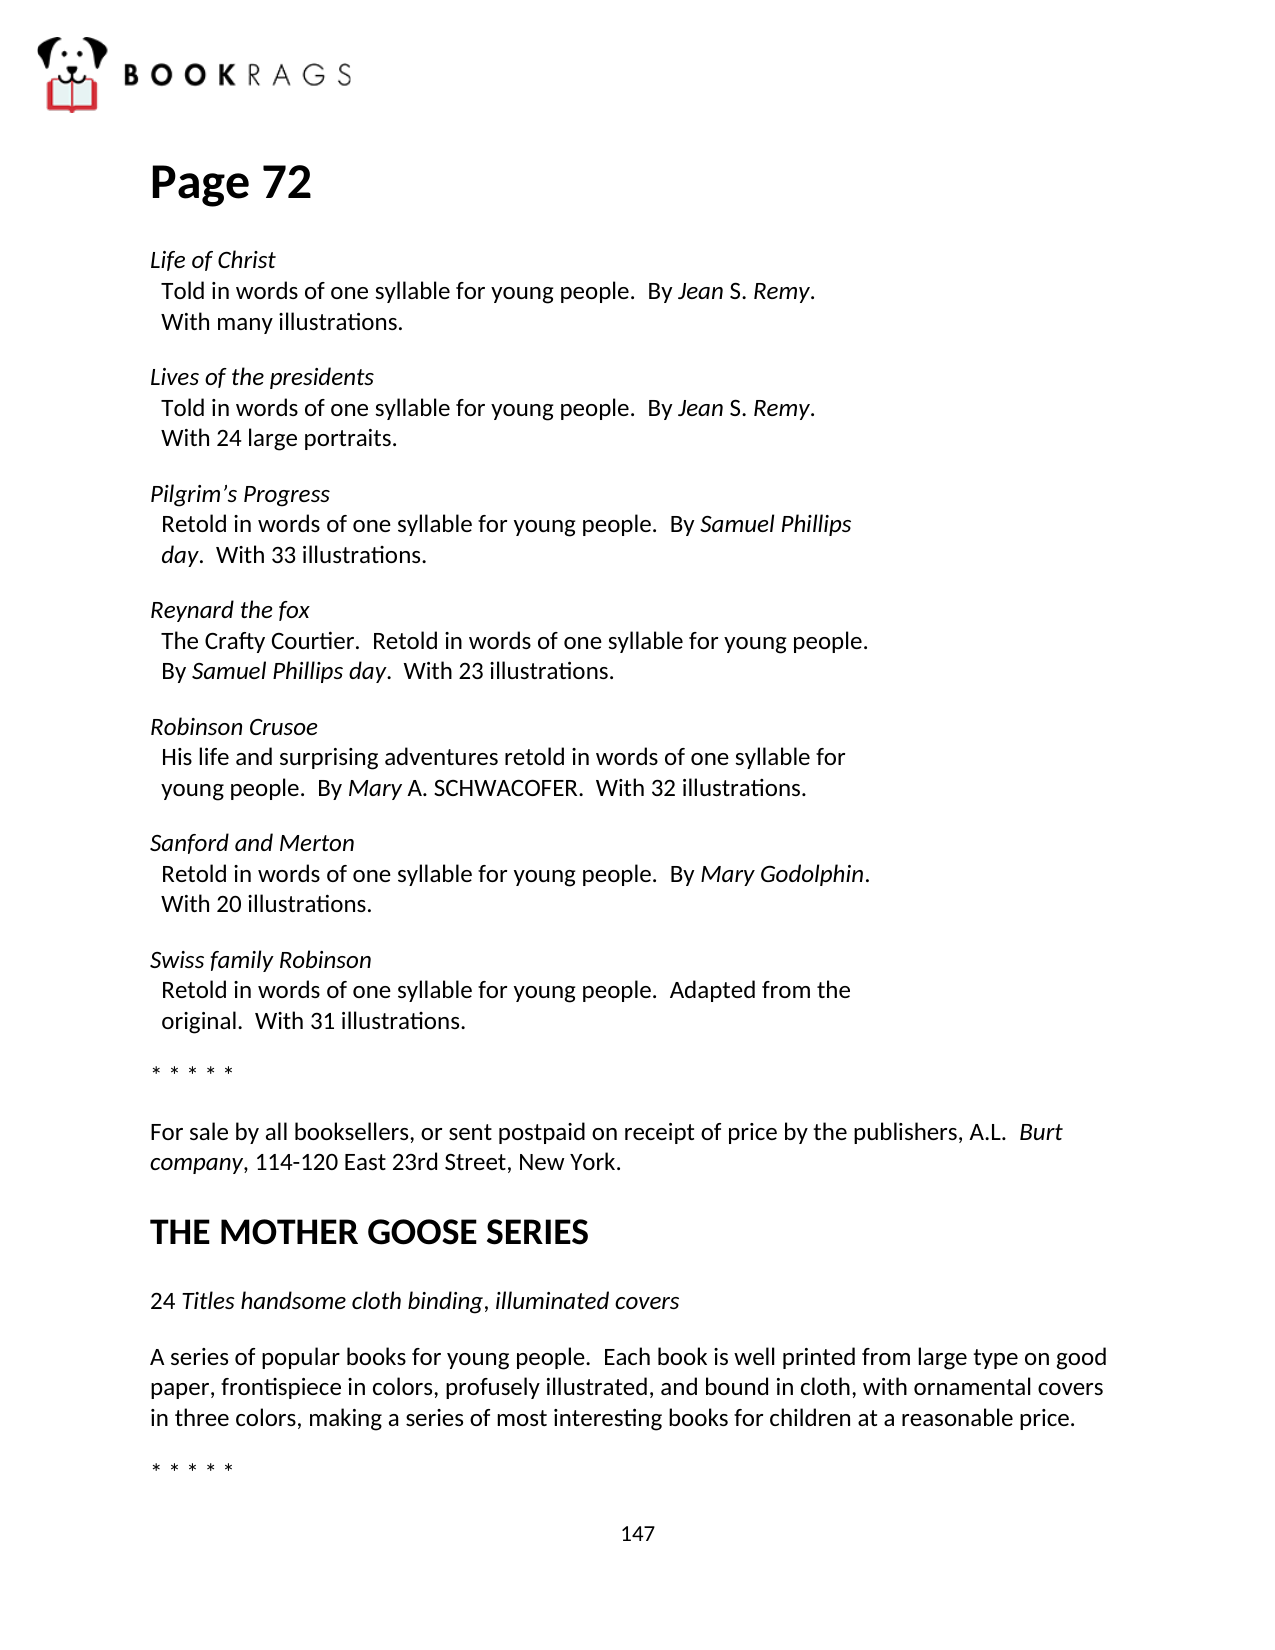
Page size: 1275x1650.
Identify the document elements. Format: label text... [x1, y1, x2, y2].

text * * * * * [150, 1457, 1125, 1488]
text THE MOTHER GOOSE SERIES [150, 1208, 1125, 1254]
text 24 Titles handsome cloth binding, illuminated covers [150, 1285, 1125, 1316]
text Robinson Crusoe His life and surprising adventures retold in words of one syllable for young people. By Mary A. SCHWACOFER. With 32 illustrations. [150, 711, 1125, 802]
text Page 72 [150, 150, 1125, 211]
text For sale by all booksellers, or sent postpaid on receipt of price by the publishers, A.L. Burt company, 114-120 East 23rd Street, New York. [150, 1116, 1125, 1177]
text Life of Christ Told in words of one syllable for young people. By Jean S. Remy. With many illustrations. [150, 244, 1125, 336]
text A series of popular books for young people. Each book is well printed from large type on good paper, frontispiece in colors, profusely illustrated, and bound in cloth, with ornamental covers in three colors, making a series of most interesting books for children at a reasonable price. [150, 1341, 1125, 1432]
text Sanford and Merton Retold in words of one syllable for young people. By Mary Godolphin. With 20 illustrations. [150, 827, 1125, 919]
text Pilgrim’s Progress Retold in words of one syllable for young people. By Samuel Phillips day. With 33 illustrations. [150, 478, 1125, 569]
text Swiss family Robinson Retold in words of one syllable for young people. Adapted from the original. With 31 illustrations. [150, 944, 1125, 1036]
text * * * * * [150, 1061, 1125, 1091]
text Lives of the presidents Told in words of one syllable for young people. By Jean S. Remy. With 24 large portraits. [150, 361, 1125, 453]
picture [37, 37, 351, 113]
text Reynard the fox The Crafty Courtier. Retold in words of one syllable for young people. By Samuel Phillips day. With 23 illustrations. [150, 594, 1125, 686]
